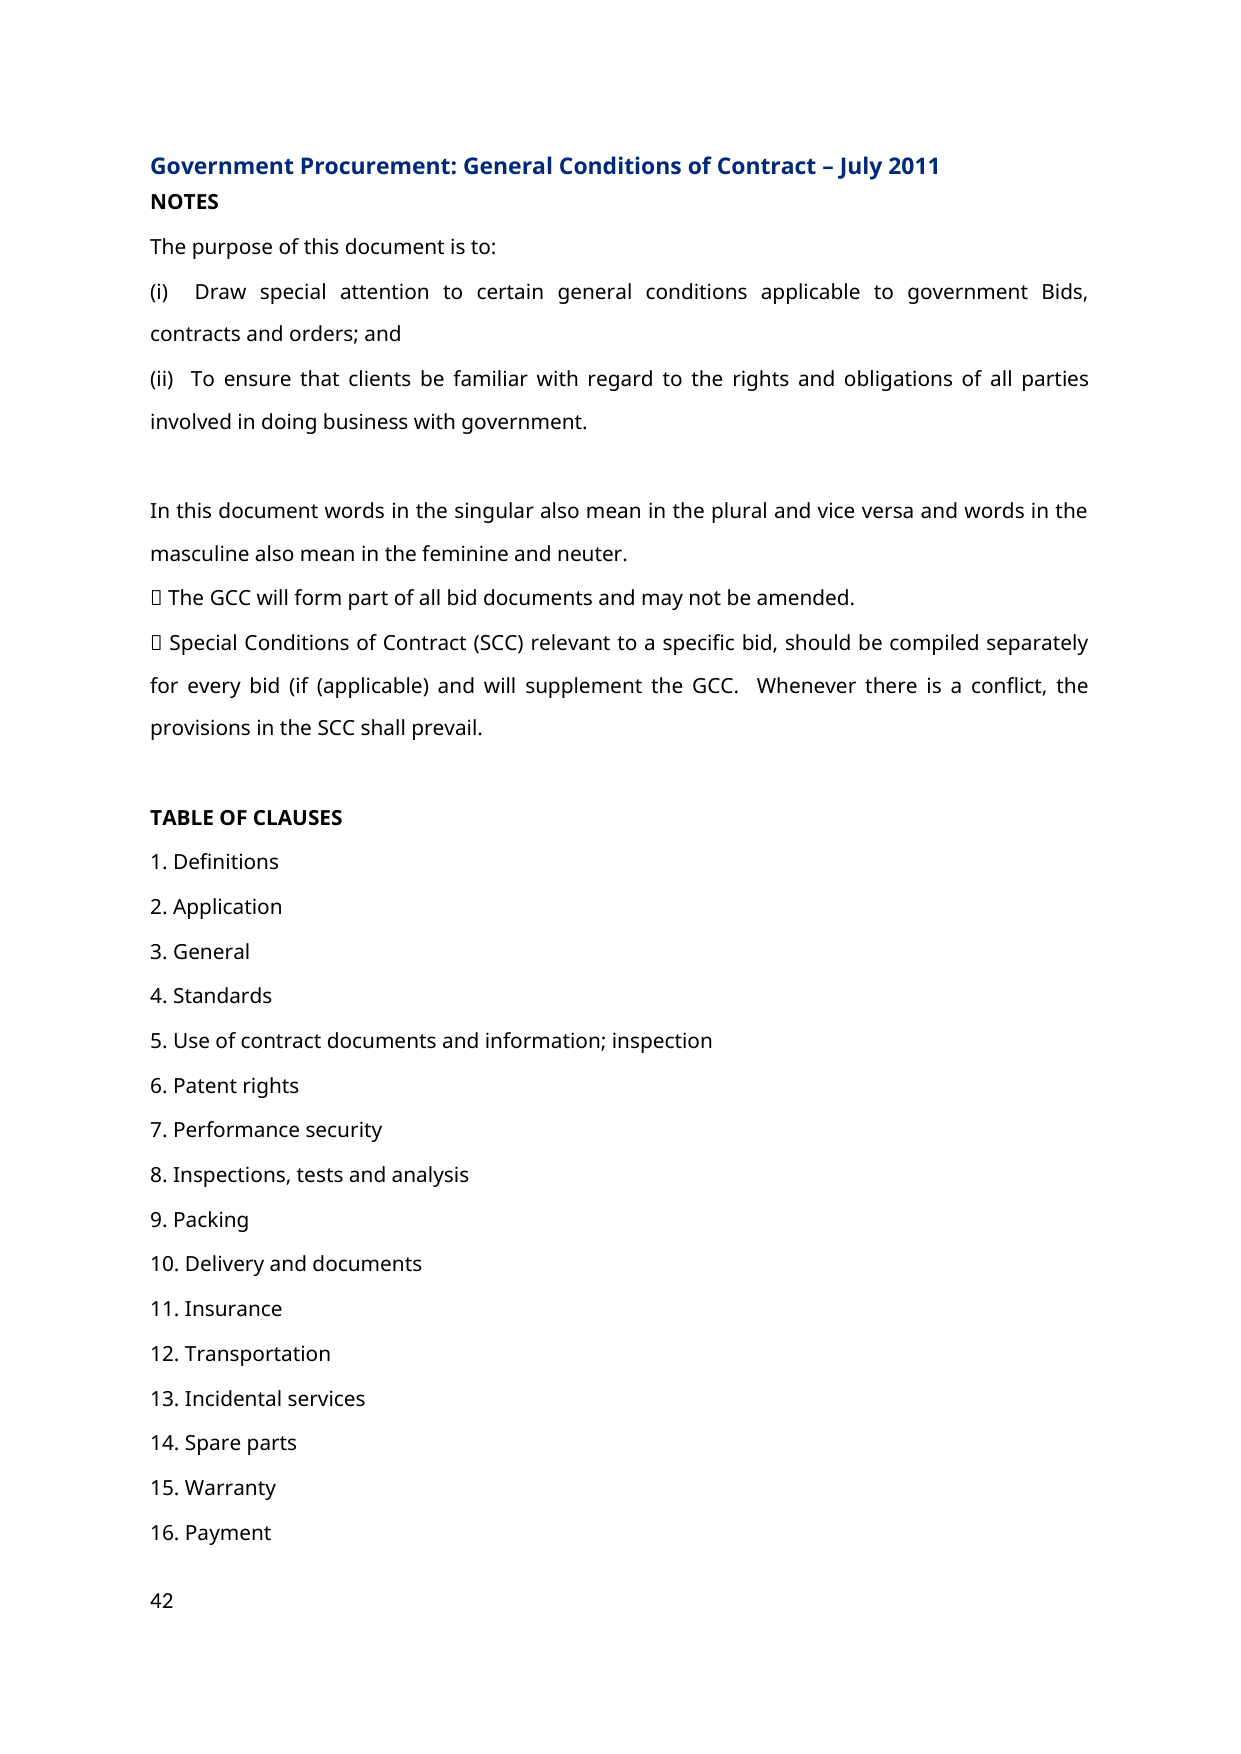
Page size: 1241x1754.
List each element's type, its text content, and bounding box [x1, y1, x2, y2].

text TABLE OF CLAUSES [150, 803, 1090, 831]
text 6. Patent rights [150, 1071, 1090, 1099]
text 2. Application [150, 892, 1090, 921]
text 8. Inspections, tests and analysis [150, 1160, 1090, 1189]
text The purpose of this document is to: [150, 232, 1090, 261]
text (ii) To ensure that clients be familiar with regard to the rights and obligations of all parties involved in doing business with government. [150, 364, 1090, 435]
text 12. Transportation [150, 1339, 1090, 1367]
text 4. Standards [150, 981, 1090, 1010]
text 10. Delivery and documents [150, 1249, 1090, 1278]
text 9. Packing [150, 1205, 1090, 1233]
text 11. Insurance [150, 1294, 1090, 1323]
text 7. Performance security [150, 1116, 1090, 1144]
text In this document words in the singular also mean in the plural and vice versa and words in the masculine also mean in the feminine and neuter. [150, 496, 1090, 567]
text NOTES [150, 187, 1090, 216]
text (i) Draw special attention to certain general conditions applicable to government Bids, contracts and orders; and [150, 277, 1090, 348]
text 5. Use of contract documents and information; inspection [150, 1026, 1090, 1054]
text 14. Spare parts [150, 1428, 1090, 1457]
text Government Procurement: General Conditions of Contract – July 2011 [150, 150, 1090, 181]
text 3. General [150, 937, 1090, 965]
text 13. Incidental services [150, 1384, 1090, 1412]
text  The GCC will form part of all bid documents and may not be amended. [150, 583, 1090, 612]
text 16. Payment [150, 1518, 1090, 1546]
text 1. Definitions [150, 847, 1090, 876]
text 15. Warranty [150, 1473, 1090, 1501]
text  Special Conditions of Contract (SCC) relevant to a specific bid, should be compiled separately for every bid (if (applicable) and will supplement the GCC. Whenever there is a conflict, the provisions in the SCC shall prevail. [150, 628, 1090, 742]
